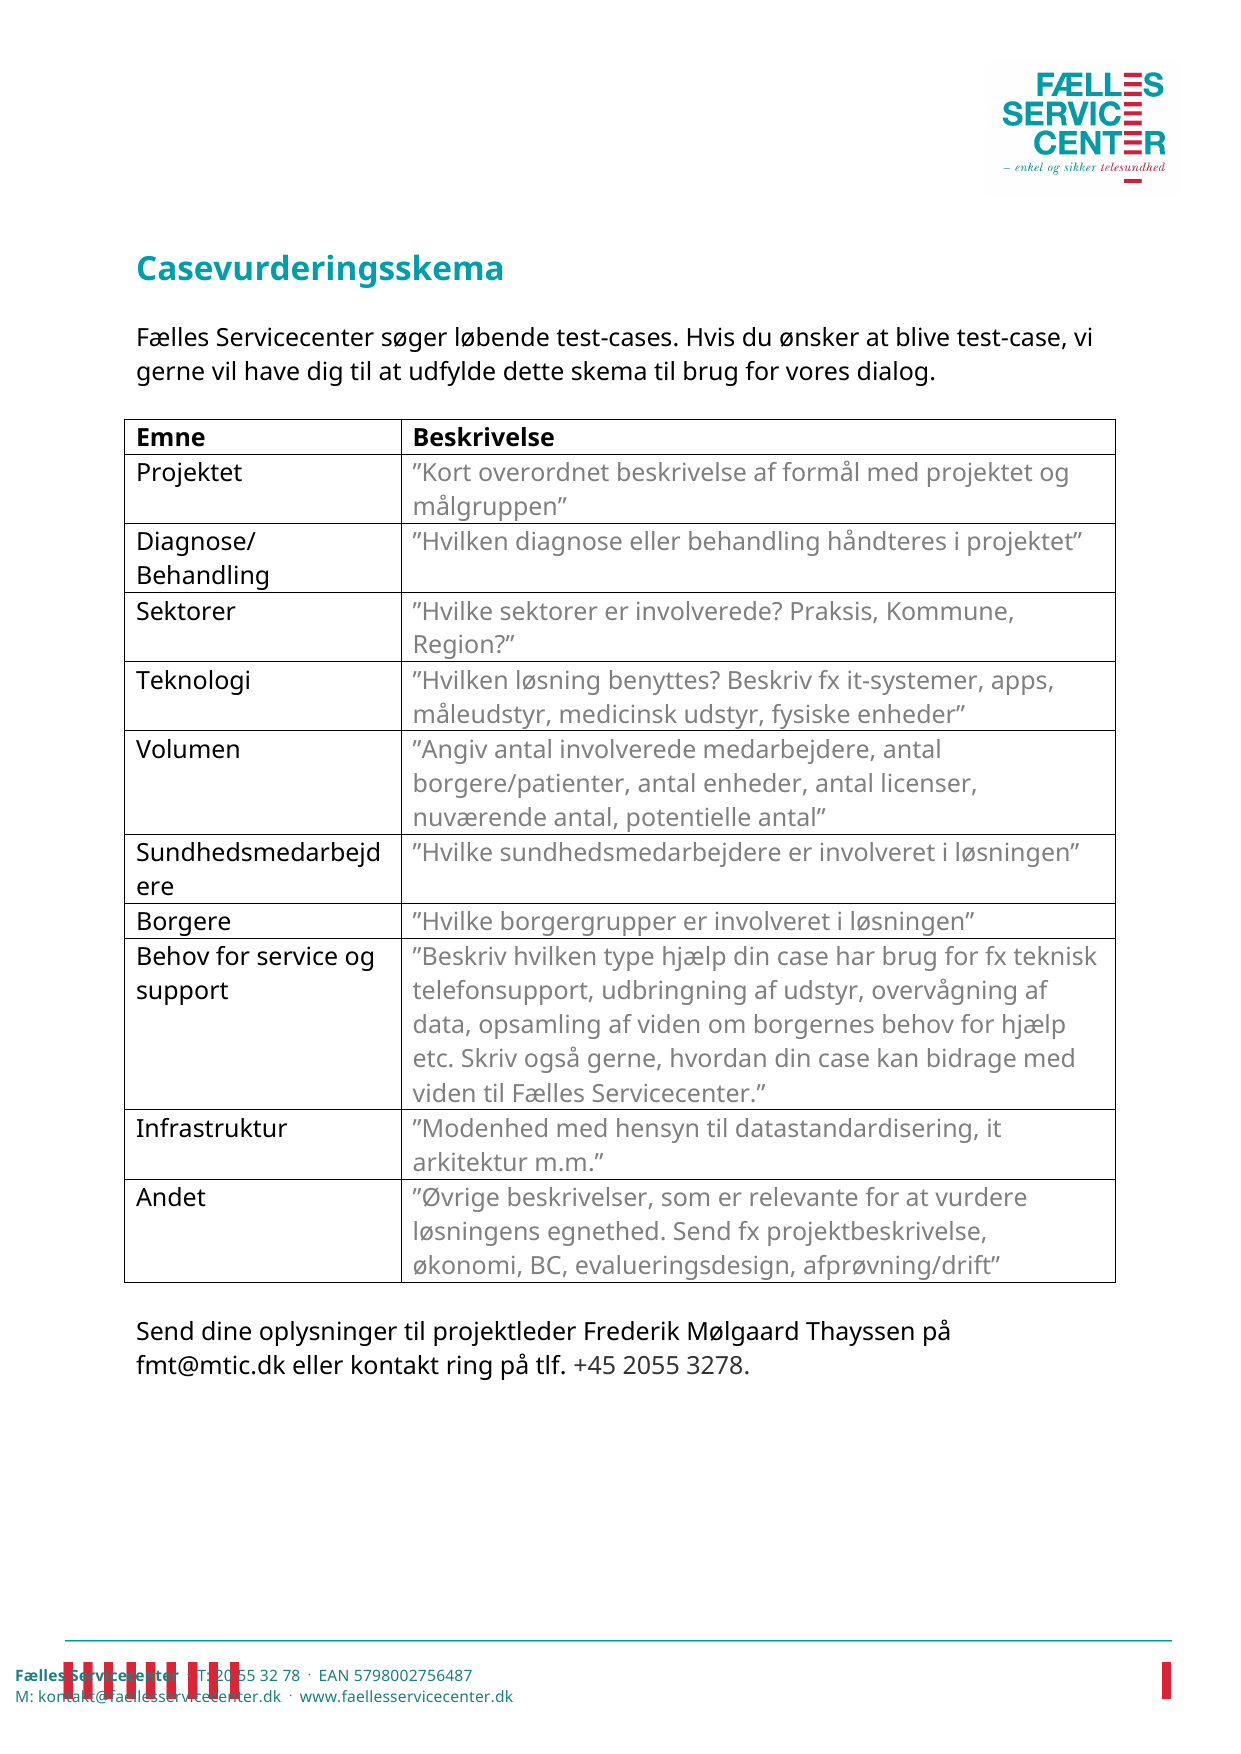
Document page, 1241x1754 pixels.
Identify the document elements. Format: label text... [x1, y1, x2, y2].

picture [59, 1636, 1182, 1710]
table_cell Infrastruktur [125, 1110, 401, 1178]
table_cell ”Modenhed med hensyn til datastandardisering, it arkitektur m.m.” [402, 1110, 1115, 1178]
table_cell ”Hvilken diagnose eller behandling håndteres i projektet” [402, 524, 1115, 592]
table_cell ”Kort overordnet beskrivelse af formål med projektet og målgruppen” [402, 455, 1115, 523]
picture [986, 59, 1182, 197]
text Fælles Servicecenter søger løbende test-cases. Hvis du ønsker at blive test-case, vi gerne vil have dig til at udfylde dette skema til brug for vores dialog. [136, 320, 1104, 388]
table_cell ”Hvilke sundhedsmedarbejdere er involveret i løsningen” [402, 835, 1115, 903]
table_cell ”Hvilke sektorer er involverede? Praksis, Kommune, Region?” [402, 593, 1115, 661]
table_cell Teknologi [125, 662, 401, 730]
table_cell Volumen [125, 731, 401, 834]
table_cell Behov for service og support [125, 939, 401, 1109]
table_cell Projektet [125, 455, 401, 523]
table_cell Sundhedsmedarbejdere [125, 835, 401, 903]
table_header Beskrivelse [402, 420, 1115, 454]
table_cell Andet [125, 1180, 401, 1282]
table_cell Diagnose/Behandling [125, 524, 401, 592]
table_header Emne [125, 420, 401, 454]
table_cell ”Angiv antal involverede medarbejdere, antal borgere/patienter, antal enheder, antal licenser, nuværende antal, potentielle antal” [402, 731, 1115, 834]
subtitle Casevurderingsskema [136, 257, 1104, 286]
table_cell ”Øvrige beskrivelser, som er relevante for at vurdere løsningens egnethed. Send fx projektbeskrivelse, økonomi, BC, evalueringsdesign, afprøvning/drift” [402, 1180, 1115, 1282]
table_cell ”Hvilken løsning benyttes? Beskriv fx it-systemer, apps, måleudstyr, medicinsk udstyr, fysiske enheder” [402, 662, 1115, 730]
table_cell Borgere [125, 904, 401, 938]
table_cell ”Beskriv hvilken type hjælp din case har brug for fx teknisk telefonsupport, udbringning af udstyr, overvågning af data, opsamling af viden om borgernes behov for hjælp etc. Skriv også gerne, hvordan din case kan bidrage med viden til Fælles Servicecenter.” [402, 939, 1115, 1109]
table_cell ”Hvilke borgergrupper er involveret i løsningen” [402, 904, 1115, 938]
text Send dine oplysninger til projektleder Frederik Mølgaard Thayssen på fmt@mtic.dk eller kontakt ring på tlf. +45 2055 3278. [136, 1313, 1104, 1381]
table_cell Sektorer [125, 593, 401, 661]
